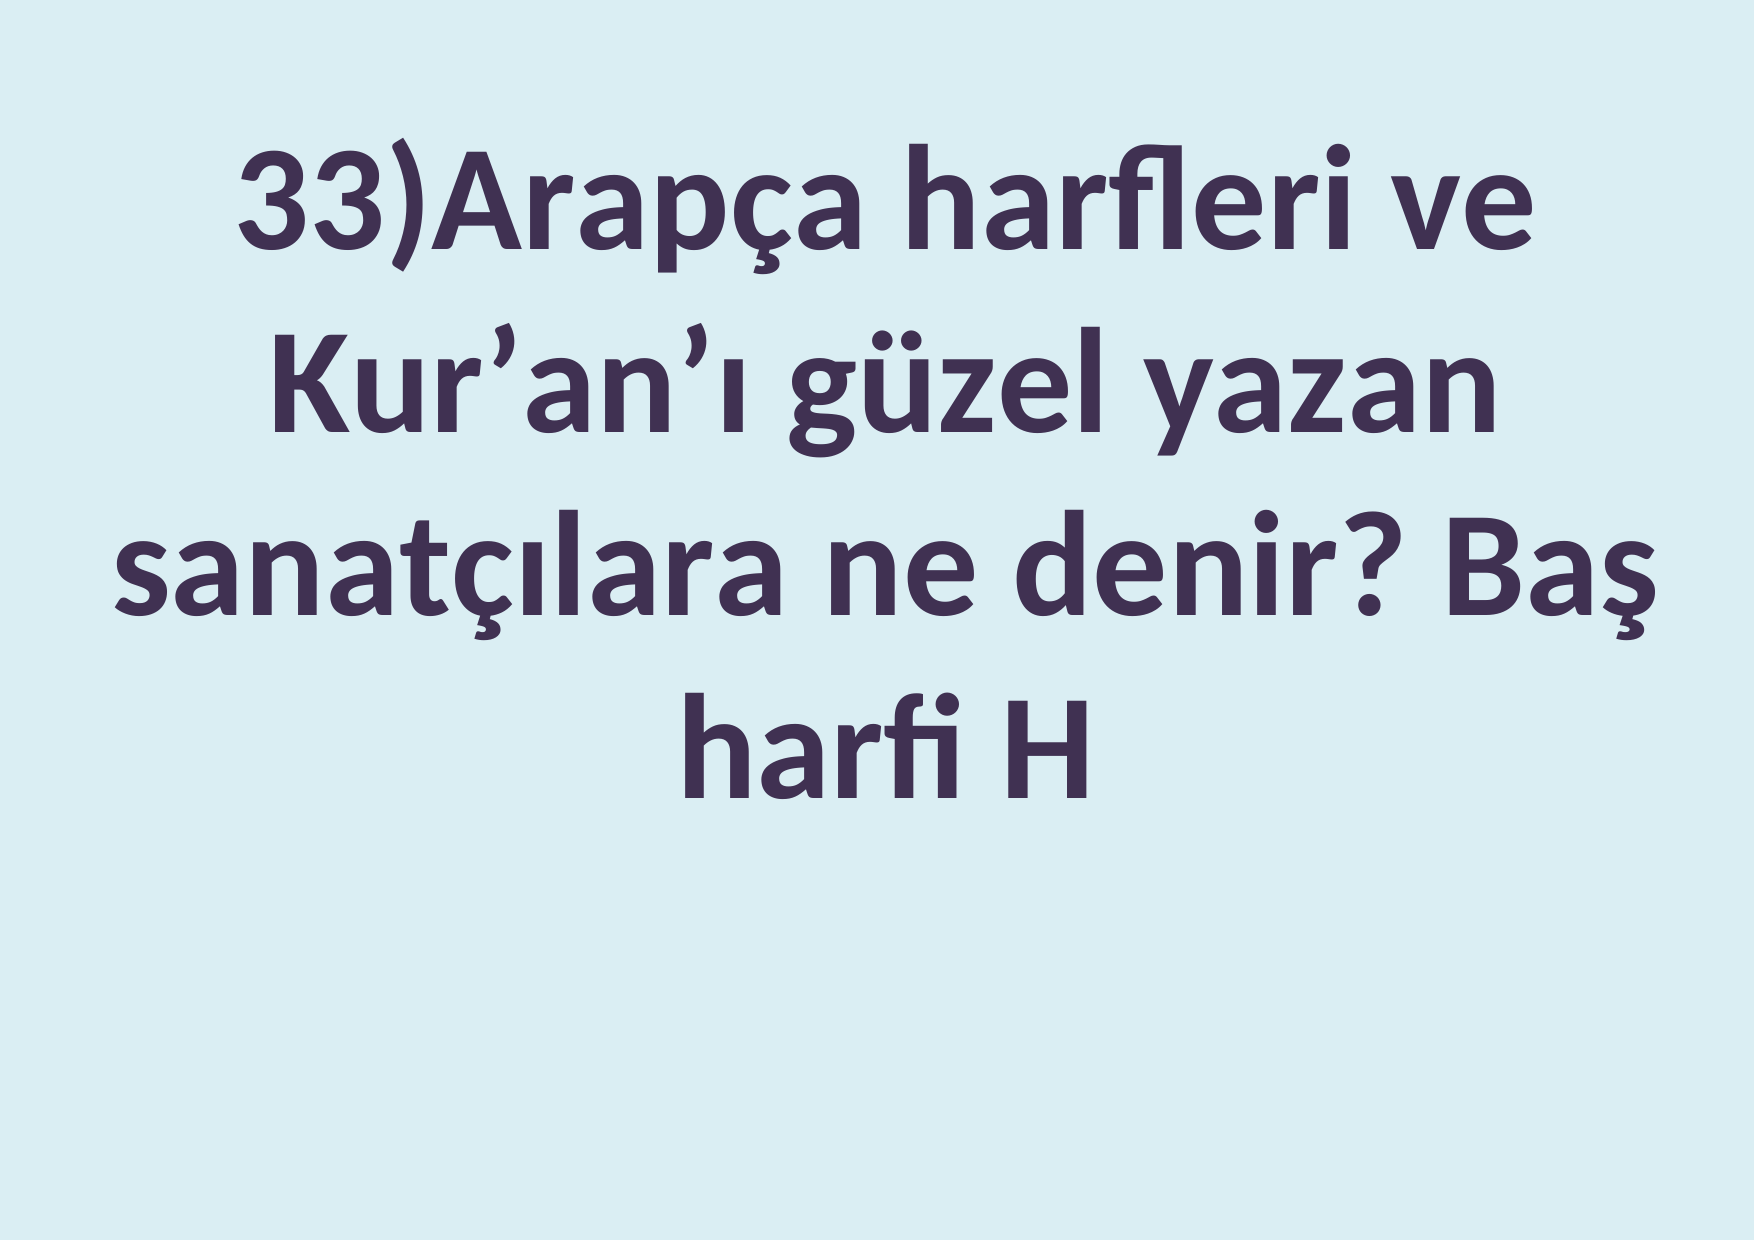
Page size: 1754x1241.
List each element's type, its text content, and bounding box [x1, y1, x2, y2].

text 33)Arapça harfleri ve Kur’an’ı güzel yazan sanatçılara ne denir? Baş harfi H [59, 103, 1713, 836]
